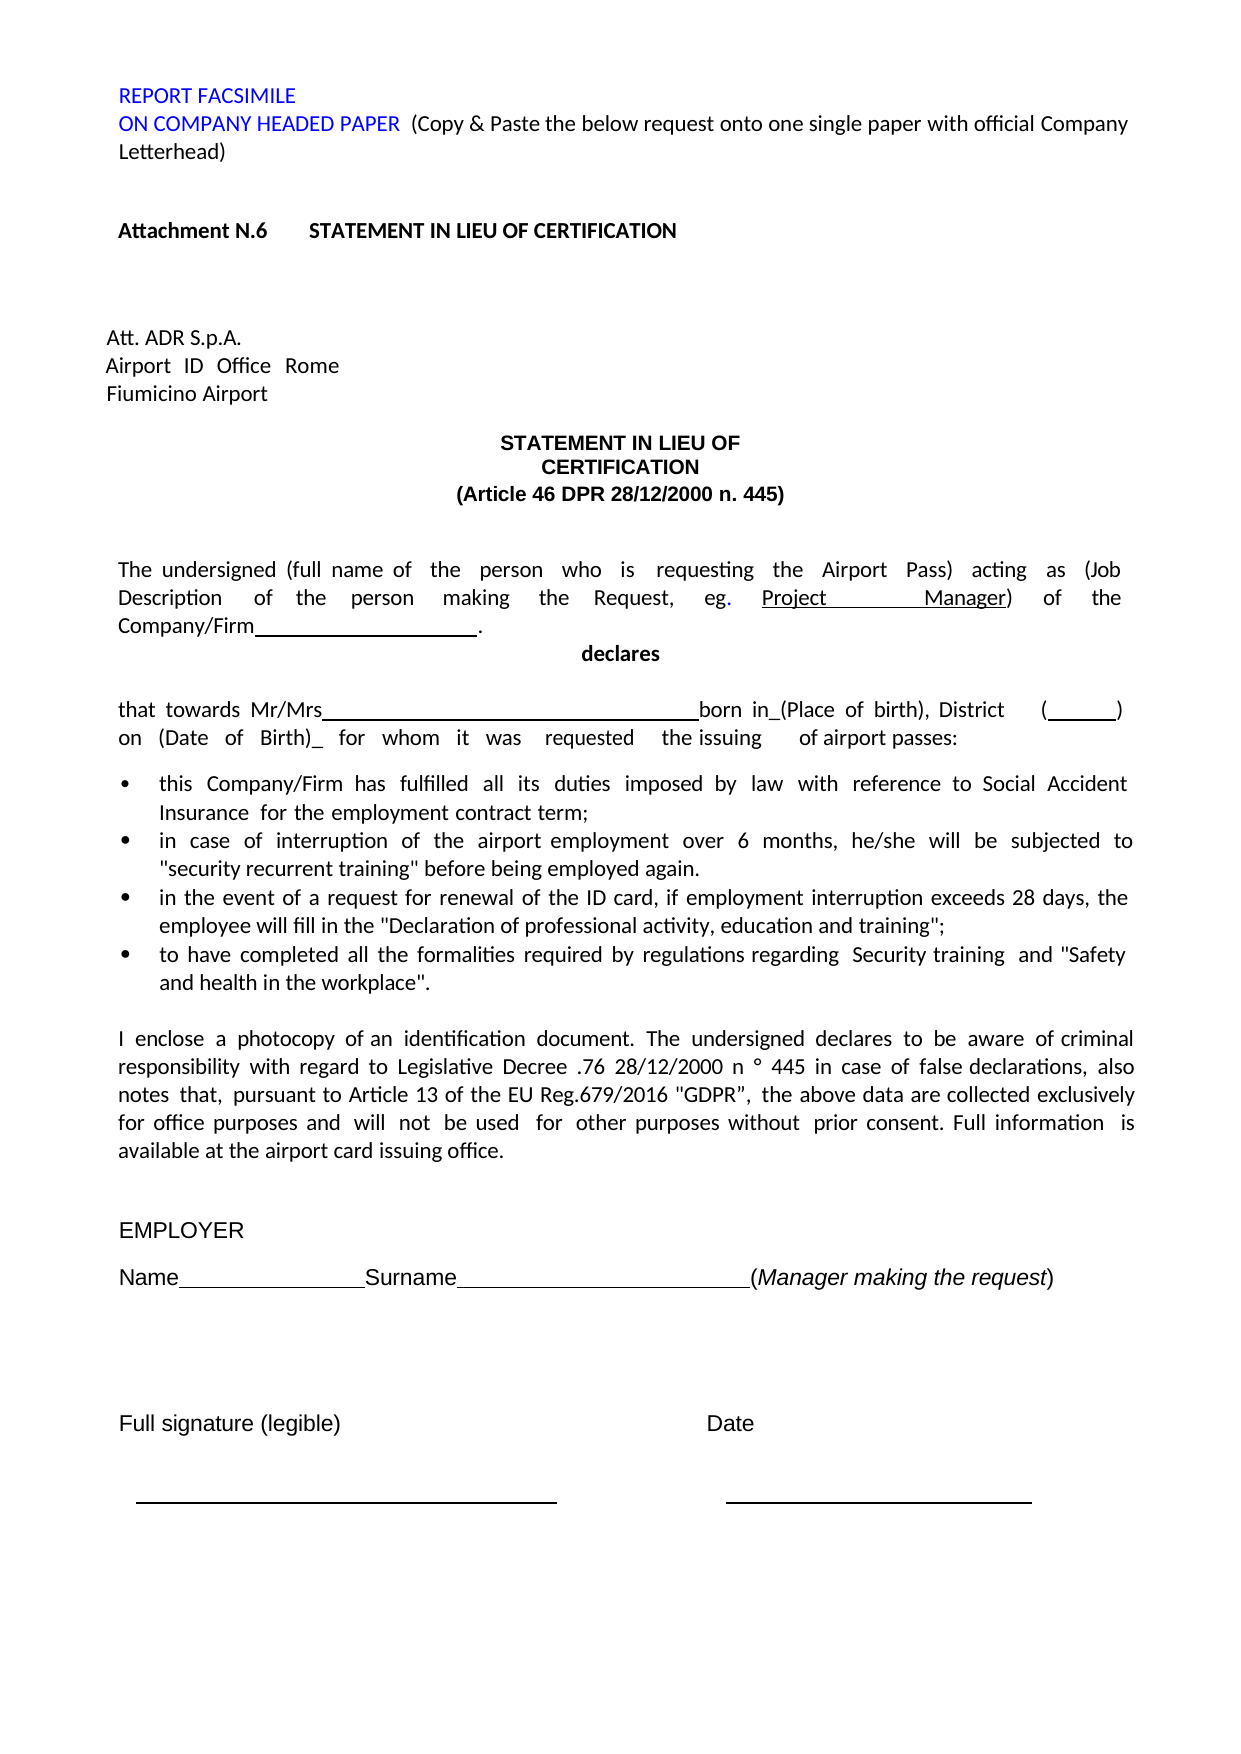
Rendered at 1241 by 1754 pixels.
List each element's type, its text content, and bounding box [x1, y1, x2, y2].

list in case of interruption of the airport employment over 6 months, he/she will be subjected to "security recurrent training" before being employed again. [121, 826, 1134, 882]
text The undersigned (full name of the person who is requesting the Airport Pass) acting as (Job Description of the person making the Request, eg. Project Manager) of the Company/Firm . [118, 555, 1122, 639]
text Att. ADR S.p.A. [106, 323, 1146, 351]
text Airport ID Office Rome Fiumicino Airport [105, 352, 428, 407]
subtitle declares [418, 639, 822, 667]
text I enclose a photocopy of an identification document. The undersigned declares to be aware of criminal responsibility with regard to Legislative Decree .76 28/12/2000 n ° 445 in case of false declarations, also notes that, pursuant to Article 13 of the EU Reg.679/2016 "GDPR”, the above data are collected exclusively for office purposes and will not be used for other purposes without prior consent. Full information is available at the airport card issuing office. [118, 1024, 1135, 1164]
text REPORT FACSIMILE [118, 81, 1146, 109]
text that towards Mr/Mrs born in_(Place of birth), District ( ) on (Date of Birth)_ for whom it was requested the issuing of airport passes: [118, 695, 1123, 751]
list this Company/Firm has fulfilled all its duties imposed by law with reference to Social Accident Insurance for the employment contract term; [121, 769, 1134, 826]
text ON COMPANY HEADED PAPER (Copy & Paste the below request onto one single paper with official Company Letterhead) [118, 109, 1135, 165]
text STATEMENT IN LIEU OF CERTIFICATION [418, 431, 822, 479]
text EMPLOYER [118, 1217, 1146, 1243]
text Full signature (legible) Date [118, 1410, 1146, 1437]
list to have completed all the formalities required by regulations regarding Security training and "Safety and health in the workplace". [121, 941, 1134, 996]
text Name Surname (Manager making the request) [118, 1264, 1146, 1290]
subtitle Attachment N.6 STATEMENT IN LIEU OF CERTIFICATION [106, 216, 1146, 244]
text (Article 46 DPR 28/12/2000 n. 445) [418, 482, 822, 506]
list in the event of a request for renewal of the ID card, if employment interruption exceeds 28 days, the employee will fill in the "Declaration of professional activity, education and training"; [121, 883, 1134, 939]
